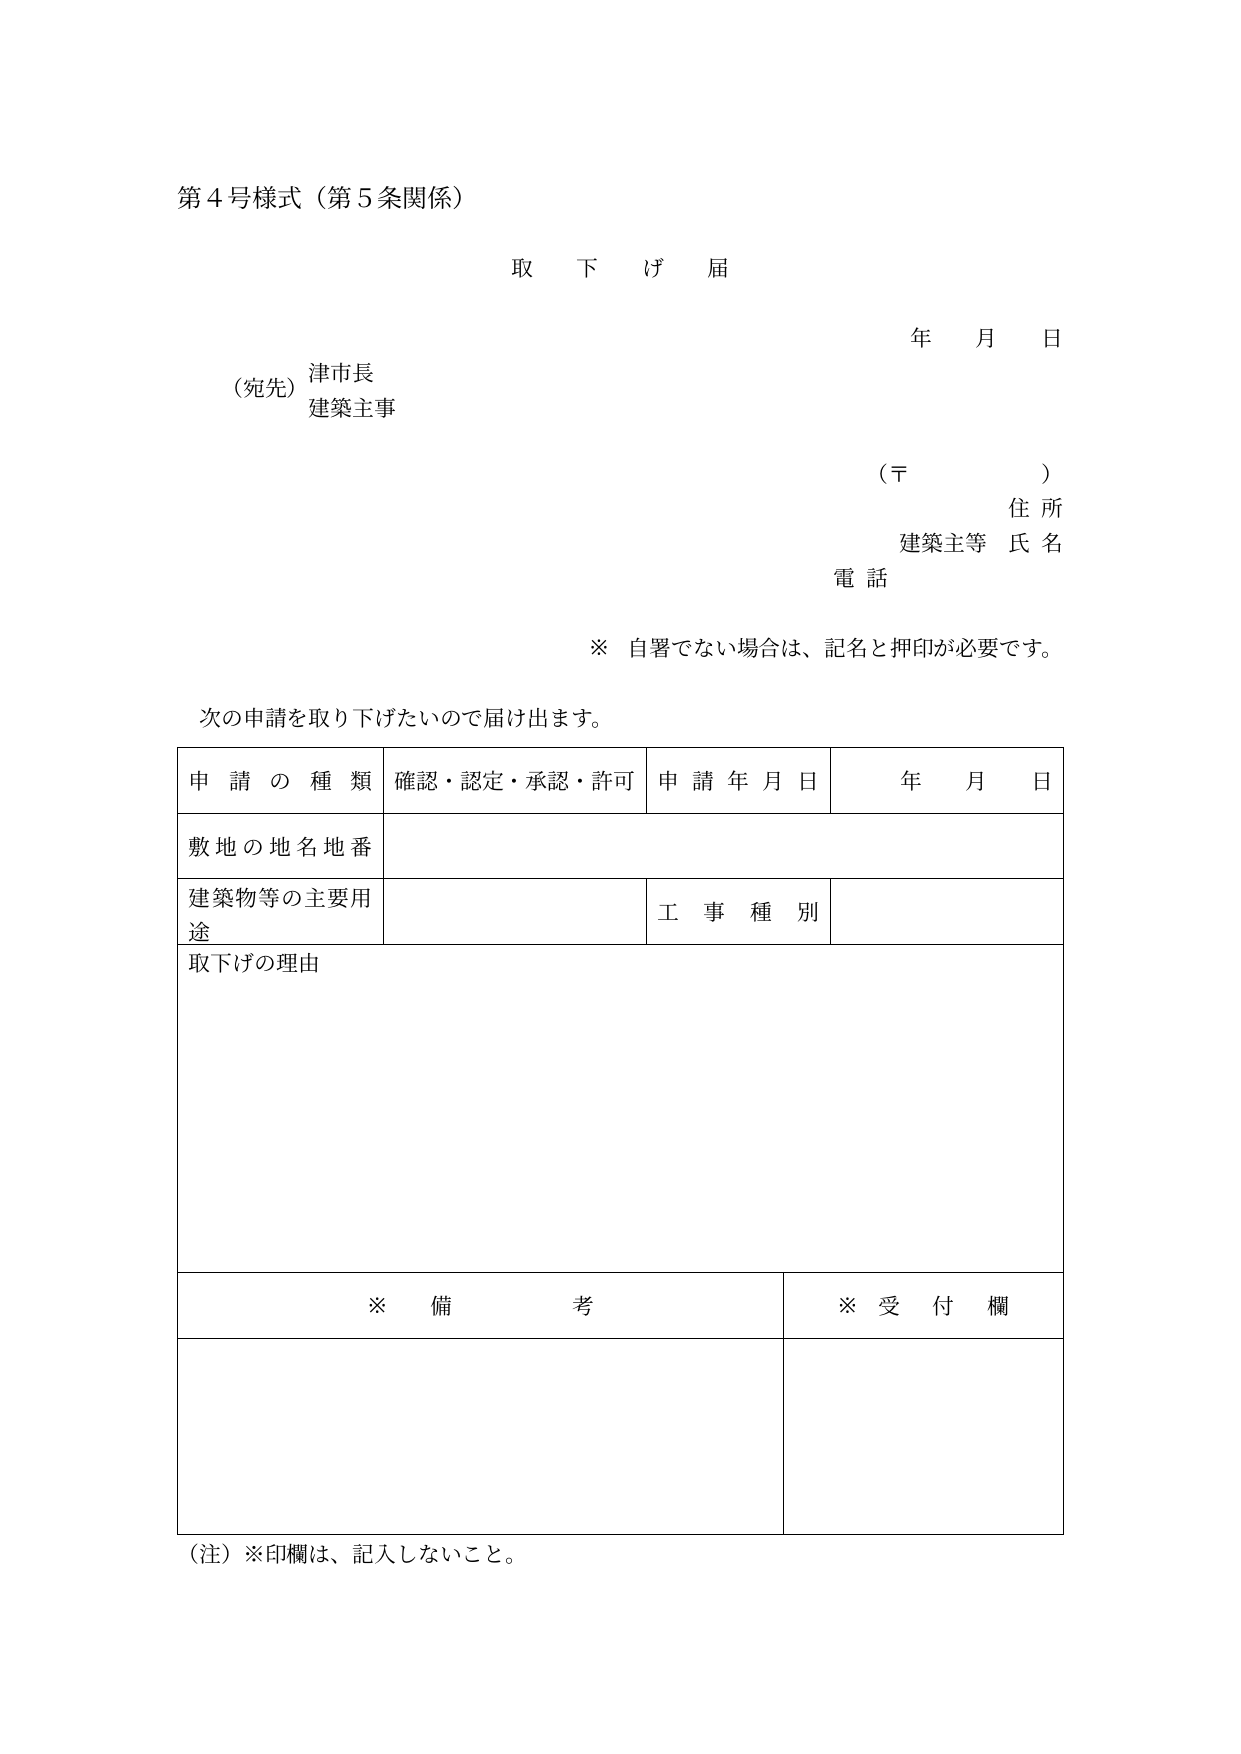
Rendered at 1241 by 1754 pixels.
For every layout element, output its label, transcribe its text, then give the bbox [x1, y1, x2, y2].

table_cell 取下げの理由 [178, 945, 1063, 1272]
table_cell [384, 814, 1063, 878]
table_header 年 月 日 [831, 748, 1063, 812]
text 取下げ届 [177, 250, 1063, 285]
text 次の申請を取り下げたいので届け出ます。 [177, 699, 1063, 734]
table_header 確認・認定・承認・許可 [384, 748, 646, 812]
table_cell [384, 879, 646, 944]
table_cell [784, 1339, 1063, 1534]
text （注）※印欄は、記入しないこと。 [177, 1535, 1063, 1570]
text （〒 ） [177, 455, 1063, 490]
table_cell 敷地の地名地番 [178, 814, 383, 878]
table_header 申請の種類 [178, 748, 383, 812]
table_header 津市長 建築主事 [309, 355, 1052, 420]
table_cell [178, 1339, 783, 1534]
table_cell 工事種別 [647, 879, 830, 944]
table_cell ※ 受付欄 [784, 1273, 1063, 1337]
table_cell 建築物等の主要用途 [178, 879, 383, 944]
table_header 申請年月日 [647, 748, 830, 812]
text 建築主等 氏名 [177, 525, 1063, 560]
text 第４号様式（第５条関係） [177, 179, 1063, 215]
text 年 月 日 [177, 320, 1063, 354]
text 住所 [177, 490, 1063, 525]
table_header （宛先） [177, 355, 308, 420]
table_cell [831, 879, 1063, 944]
list 自署でない場合は、記名と押印が必要です。 [177, 629, 1063, 664]
text 電話 [177, 560, 888, 595]
table_cell ※ 備考 [178, 1273, 783, 1337]
